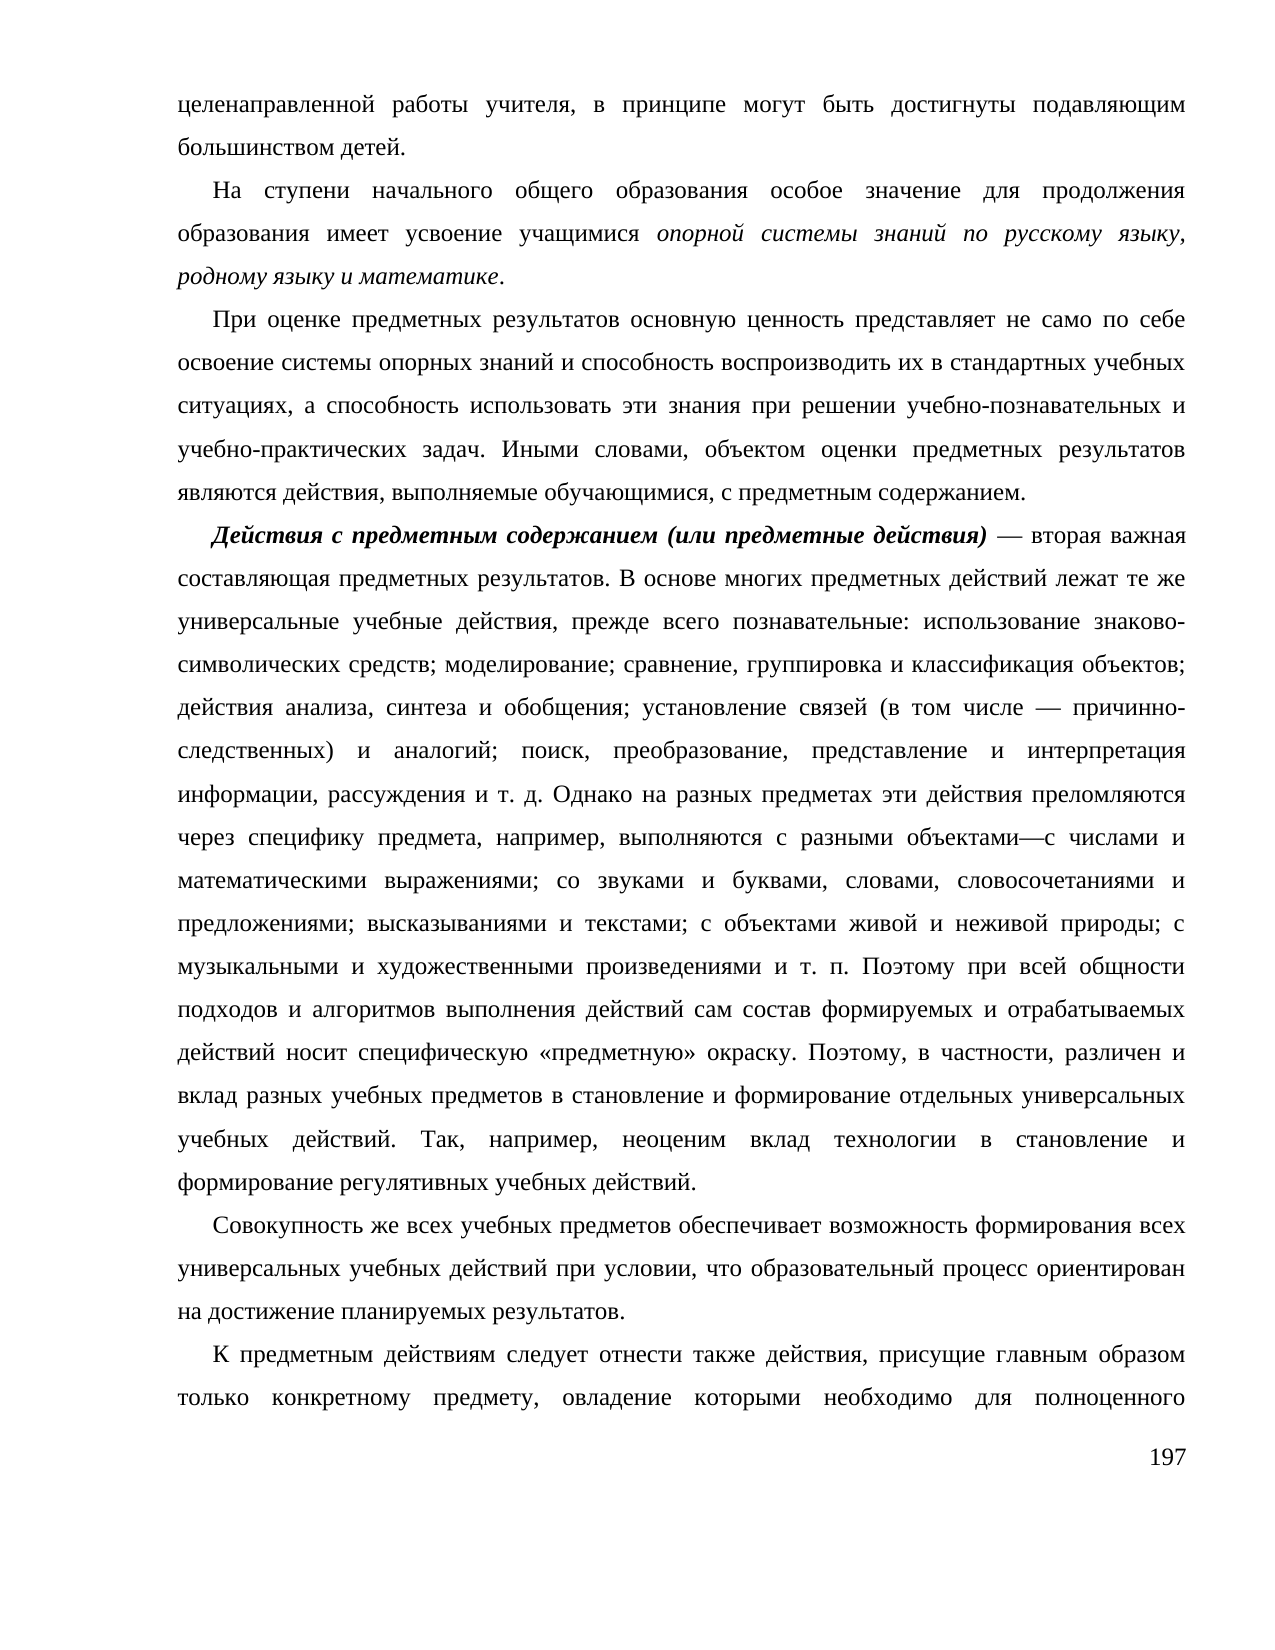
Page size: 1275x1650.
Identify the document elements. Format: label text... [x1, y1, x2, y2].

text Совокупность же всех учебных предметов обеспечивает возможность формирования всех универсальных учебных действий при условии, что образовательный процесс ориентирован на достижение планируемых результатов. [177, 1210, 1186, 1325]
text Действия с предметным содержанием (или предметные действия) — вторая важная составляющая предметных результатов. В основе многих предметных действий лежат те же универсальные учебные действия, прежде всего познавательные: использование знаково-символических средств; моделирование; сравнение, группировка и классификация объектов; действия анализа, синтеза и обобщения; установление связей (в том числе — причинно-следственных) и аналогий; поиск, преобразование, представление и интерпретация информации, рассуждения и т. д. Однако на разных предметах эти действия преломляются через специфику предмета, например, выполняются с разными объектами—с числами и математическими выражениями; со звуками и буквами, словами, словосочетаниями и предложениями; высказываниями и текстами; с объектами живой и неживой природы; с музыкальными и художественными произведениями и т. п. Поэтому при всей общности подходов и алгоритмов выполнения действий сам состав формируемых и отрабатываемых действий носит специфическую «предметную» окраску. Поэтому, в частности, различен и вклад разных учебных предметов в становление и формирование отдельных универсальных учебных действий. Так, например, неоценим вклад технологии в становление и формирование регулятивных учебных действий. [177, 520, 1186, 1196]
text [177, 89, 1186, 161]
text На ступени начального общего образования особое значение для продолжения образования имеет усвоение учащимися опорной системы знаний по русскому языку, родному языку и математике. [177, 175, 1186, 290]
text При оценке предметных результатов основную ценность представляет не само по себе освоение системы опорных знаний и способность воспроизводить их в стандартных учебных ситуациях, а способность использовать эти знания при решении учебно-познавательных и учебно-практических задач. Иными словами, объектом оценки предметных результатов являются действия, выполняемые обучающимися, с предметным содержанием. [177, 304, 1186, 506]
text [177, 1339, 1186, 1411]
